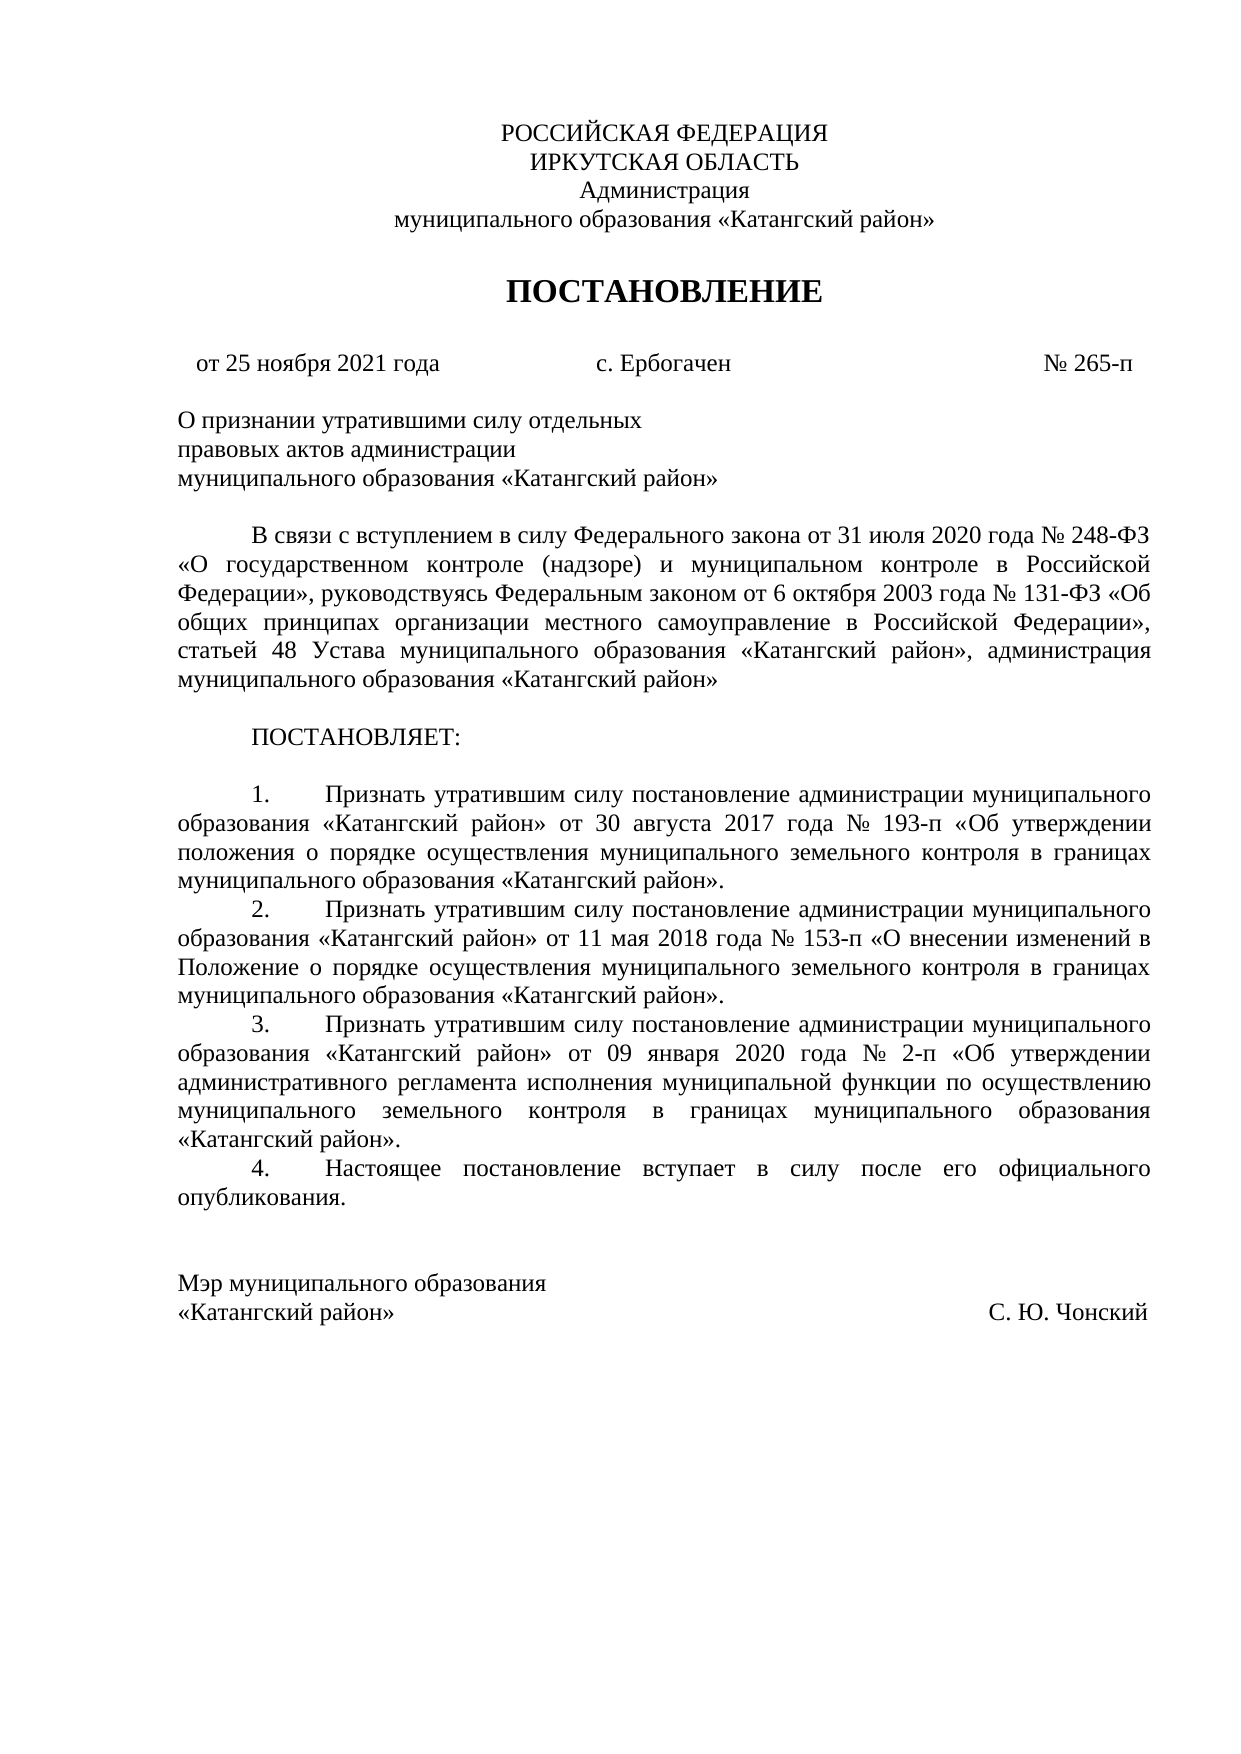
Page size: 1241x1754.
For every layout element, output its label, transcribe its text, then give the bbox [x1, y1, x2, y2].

text В связи с вступлением в силу Федерального закона от 31 июля 2020 года № 248-ФЗ «О государственном контроле (надзоре) и муниципальном контроле в Российской Федерации», руководствуясь Федеральным законом от 6 октября 2003 года № 131-ФЗ «Об общих принципах организации местного самоуправление в Российской Федерации», статьей 48 Устава муниципального образования «Катангский район», администрация муниципального образования «Катангский район» [177, 521, 1152, 693]
list Признать утратившим силу постановление администрации муниципального образования «Катангский район» от 09 января 2020 года № 2-п «Об утверждении административного регламента исполнения муниципальной функции по осуществлению муниципального земельного контроля в границах муниципального образования «Катангский район». [177, 1009, 1152, 1153]
list Признать утратившим силу постановление администрации муниципального образования «Катангский район» от 11 мая 2018 года № 153-п «О внесении изменений в Положение о порядке осуществления муниципального земельного контроля в границах муниципального образования «Катангский район». [177, 894, 1152, 1009]
list Признать утратившим силу постановление администрации муниципального образования «Катангский район» от 30 августа 2017 года № 193-п «Об утверждении положения о порядке осуществления муниципального земельного контроля в границах муниципального образования «Катангский район». [177, 779, 1152, 894]
text РОССИЙСКАЯ ФЕДЕРАЦИЯ [177, 118, 1152, 147]
text Администрация [177, 176, 1152, 204]
text ИРКУТСКАЯ ОБЛАСТЬ [177, 147, 1152, 176]
text «Катангский район» С. Ю. Чонский [177, 1297, 1152, 1326]
list Настоящее постановление вступает в силу после его официального опубликования. [177, 1153, 1152, 1211]
text муниципального образования «Катангский район» [177, 463, 1152, 492]
text О признании утратившими силу отдельных [177, 406, 1152, 434]
text ПОСТАНОВЛЕНИЕ [177, 271, 1152, 310]
text муниципального образования «Катангский район» [177, 204, 1152, 233]
text правовых актов администрации [177, 434, 1152, 463]
text от 25 ноября 2021 года с. Ербогачен № 265-п [177, 348, 1152, 377]
text ПОСТАНОВЛЯЕТ: [177, 722, 1152, 751]
text Мэр муниципального образования [177, 1268, 1152, 1297]
